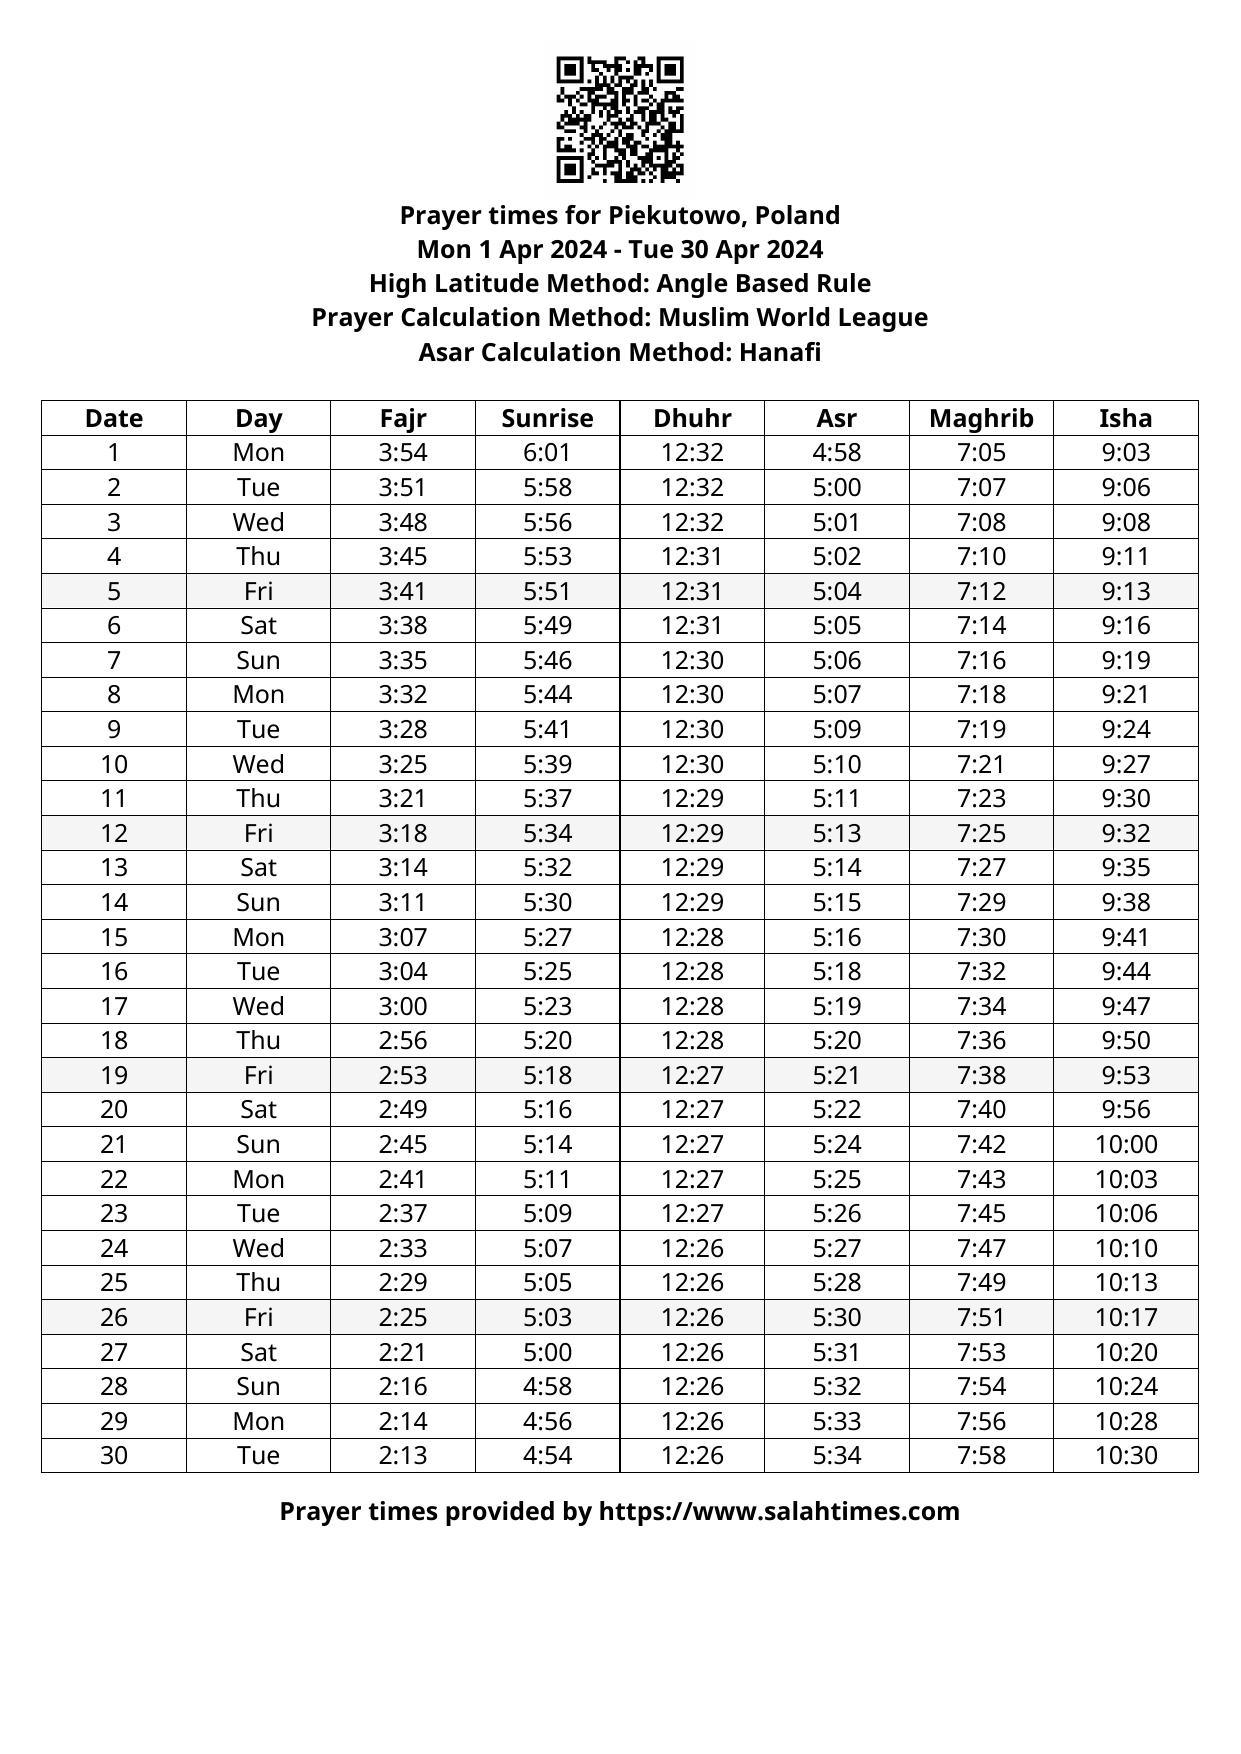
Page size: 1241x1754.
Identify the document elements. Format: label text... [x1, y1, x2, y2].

table_cell Tue [187, 1196, 330, 1230]
table_cell 3:48 [331, 505, 475, 538]
table_cell 5:46 [476, 643, 619, 677]
table_cell 27 [42, 1335, 186, 1368]
table_cell Sat [187, 1093, 330, 1126]
table_cell 9:13 [1054, 574, 1198, 607]
table_cell 5:14 [765, 851, 909, 884]
table_cell 12:26 [621, 1369, 764, 1403]
table_cell 7:32 [910, 954, 1053, 988]
table_cell 8 [42, 678, 186, 711]
table_cell Tue [187, 470, 330, 504]
table_cell 9 [42, 712, 186, 746]
table_cell Fri [187, 816, 330, 849]
table_cell 5:06 [765, 643, 909, 677]
table_cell Thu [187, 539, 330, 573]
table_cell 2:33 [331, 1231, 475, 1264]
table_cell Mon [187, 920, 330, 953]
table_cell 9:32 [1054, 816, 1198, 849]
table_cell 25 [42, 1266, 186, 1299]
text Mon 1 Apr 2024 - Tue 30 Apr 2024 [42, 232, 1198, 266]
table_cell 5:44 [476, 678, 619, 711]
table_cell Sun [187, 1369, 330, 1403]
table_cell 5:41 [476, 712, 619, 746]
table_cell 12:27 [621, 1196, 764, 1230]
table_cell 5:02 [765, 539, 909, 573]
table_cell 3:14 [331, 851, 475, 884]
table_cell 12:26 [621, 1231, 764, 1264]
table_cell 5:53 [476, 539, 619, 573]
table_cell 17 [42, 989, 186, 1022]
table_cell 12:30 [621, 678, 764, 711]
table_cell 2:25 [331, 1300, 475, 1334]
table_cell 7:36 [910, 1024, 1053, 1057]
table_cell Sat [187, 1335, 330, 1368]
table_cell 5:27 [765, 1231, 909, 1264]
table_cell 5:07 [476, 1231, 619, 1264]
table_cell Sat [187, 609, 330, 642]
table_cell 5:09 [476, 1196, 619, 1230]
table_cell 12:32 [621, 436, 764, 469]
table_cell 12:29 [621, 816, 764, 849]
table_cell 10:30 [1054, 1439, 1198, 1472]
table_cell 4:58 [476, 1369, 619, 1403]
table_cell Fri [187, 1300, 330, 1334]
table_cell 5:31 [765, 1335, 909, 1368]
table_header Fajr [331, 401, 475, 434]
table_cell Thu [187, 781, 330, 815]
table_cell Sun [187, 1127, 330, 1161]
table_cell 5:34 [765, 1439, 909, 1472]
table_cell 3:51 [331, 470, 475, 504]
table_cell 5:25 [476, 954, 619, 988]
table_cell 11 [42, 781, 186, 815]
table_cell 5:24 [765, 1127, 909, 1161]
table_cell 12:28 [621, 1024, 764, 1057]
table_cell 12:27 [621, 1162, 764, 1195]
table_cell 12:30 [621, 747, 764, 780]
table_cell 5:18 [765, 954, 909, 988]
table_cell 9:47 [1054, 989, 1198, 1022]
table_cell 5:16 [765, 920, 909, 953]
table_cell 5:56 [476, 505, 619, 538]
table_cell Sun [187, 643, 330, 677]
table_cell 7:21 [910, 747, 1053, 780]
table_cell 5:05 [476, 1266, 619, 1299]
table_cell Sat [187, 851, 330, 884]
table_cell Wed [187, 505, 330, 538]
table_cell 5:49 [476, 609, 619, 642]
table_cell 7:12 [910, 574, 1053, 607]
table_cell 5:27 [476, 920, 619, 953]
table_cell 7:29 [910, 885, 1053, 919]
table_cell 3:21 [331, 781, 475, 815]
table_cell 2 [42, 470, 186, 504]
table_cell 12:29 [621, 885, 764, 919]
table_cell 9:06 [1054, 470, 1198, 504]
table_cell 3:25 [331, 747, 475, 780]
table_cell 9:21 [1054, 678, 1198, 711]
table_cell 7:27 [910, 851, 1053, 884]
table_cell 7:08 [910, 505, 1053, 538]
table_cell 9:27 [1054, 747, 1198, 780]
table_cell 7:45 [910, 1196, 1053, 1230]
text Asar Calculation Method: Hanafi [42, 334, 1198, 368]
table_cell 12:29 [621, 851, 764, 884]
table_cell 7:53 [910, 1335, 1053, 1368]
table_cell 9:19 [1054, 643, 1198, 677]
table_cell 4:58 [765, 436, 909, 469]
table_cell 12:27 [621, 1127, 764, 1161]
table_cell 7:07 [910, 470, 1053, 504]
table_cell 10:20 [1054, 1335, 1198, 1368]
table_cell 12:27 [621, 1093, 764, 1126]
table_cell 3:00 [331, 989, 475, 1022]
table_cell 3:35 [331, 643, 475, 677]
table_cell 12:31 [621, 539, 764, 573]
table_cell 3:28 [331, 712, 475, 746]
table_header Isha [1054, 401, 1198, 434]
table_cell Fri [187, 1058, 330, 1092]
table_cell 2:13 [331, 1439, 475, 1472]
table_cell 14 [42, 885, 186, 919]
table_cell 7:16 [910, 643, 1053, 677]
table_cell 3:54 [331, 436, 475, 469]
table_cell 7:10 [910, 539, 1053, 573]
table_cell 5:16 [476, 1093, 619, 1126]
table_cell 12:28 [621, 954, 764, 988]
table_cell 7:05 [910, 436, 1053, 469]
table_cell 7:43 [910, 1162, 1053, 1195]
text Prayer times for Piekutowo, Poland [42, 198, 1198, 232]
table_cell Tue [187, 954, 330, 988]
table_cell 12:26 [621, 1404, 764, 1437]
table_header Dhuhr [621, 401, 764, 434]
table_cell 16 [42, 954, 186, 988]
table_cell 12:28 [621, 989, 764, 1022]
table_header Sunrise [476, 401, 619, 434]
table_cell 5:34 [476, 816, 619, 849]
table_cell 9:24 [1054, 712, 1198, 746]
table_cell 26 [42, 1300, 186, 1334]
text Prayer Calculation Method: Muslim World League [42, 300, 1198, 334]
table_cell 9:50 [1054, 1024, 1198, 1057]
table_cell 3 [42, 505, 186, 538]
table_cell 7:34 [910, 989, 1053, 1022]
table_cell 2:49 [331, 1093, 475, 1126]
table_cell Mon [187, 678, 330, 711]
table_cell 10:13 [1054, 1266, 1198, 1299]
table_cell 10:03 [1054, 1162, 1198, 1195]
text Prayer times provided by https://www.salahtimes.com [42, 1494, 1198, 1528]
table_cell 2:21 [331, 1335, 475, 1368]
table_cell 5:30 [765, 1300, 909, 1334]
table_cell 5:32 [765, 1369, 909, 1403]
table_cell 6:01 [476, 436, 619, 469]
table_cell 5:09 [765, 712, 909, 746]
table_cell 9:41 [1054, 920, 1198, 953]
table_cell 2:29 [331, 1266, 475, 1299]
table_cell 5:04 [765, 574, 909, 607]
table_cell 5:13 [765, 816, 909, 849]
table_cell 4:54 [476, 1439, 619, 1472]
table_cell 7:23 [910, 781, 1053, 815]
table_cell 3:04 [331, 954, 475, 988]
table_cell 6 [42, 609, 186, 642]
table_cell 9:08 [1054, 505, 1198, 538]
table_cell 18 [42, 1024, 186, 1057]
table_cell 7:38 [910, 1058, 1053, 1092]
table_cell Mon [187, 436, 330, 469]
table_cell 13 [42, 851, 186, 884]
table_cell 10:00 [1054, 1127, 1198, 1161]
table_cell 7 [42, 643, 186, 677]
table_cell 9:38 [1054, 885, 1198, 919]
table_cell 7:51 [910, 1300, 1053, 1334]
table_cell 9:35 [1054, 851, 1198, 884]
table_cell Thu [187, 1024, 330, 1057]
table_cell Mon [187, 1162, 330, 1195]
table_cell 5:19 [765, 989, 909, 1022]
table_cell 3:32 [331, 678, 475, 711]
table_cell 5:28 [765, 1266, 909, 1299]
table_cell 7:54 [910, 1369, 1053, 1403]
table_cell 23 [42, 1196, 186, 1230]
table_cell 4 [42, 539, 186, 573]
table_cell 3:38 [331, 609, 475, 642]
table_cell 5:39 [476, 747, 619, 780]
picture [542, 41, 699, 198]
table_cell 2:14 [331, 1404, 475, 1437]
table_cell 12:31 [621, 609, 764, 642]
table_cell 12:30 [621, 712, 764, 746]
table_cell 28 [42, 1369, 186, 1403]
table_cell 12:26 [621, 1439, 764, 1472]
table_cell 5:11 [476, 1162, 619, 1195]
table_cell 10:28 [1054, 1404, 1198, 1437]
table_cell Wed [187, 747, 330, 780]
table_cell 7:42 [910, 1127, 1053, 1161]
table_cell 5:10 [765, 747, 909, 780]
table_cell 7:14 [910, 609, 1053, 642]
table_cell 12:26 [621, 1266, 764, 1299]
table_cell 2:53 [331, 1058, 475, 1092]
table_cell 12 [42, 816, 186, 849]
table_cell 5:00 [476, 1335, 619, 1368]
table_cell 2:37 [331, 1196, 475, 1230]
table_cell 9:16 [1054, 609, 1198, 642]
table_cell 19 [42, 1058, 186, 1092]
table_cell 5:30 [476, 885, 619, 919]
table_cell 3:45 [331, 539, 475, 573]
table_cell 5:26 [765, 1196, 909, 1230]
table_cell 12:32 [621, 470, 764, 504]
table_cell 10:10 [1054, 1231, 1198, 1264]
table_cell 5:22 [765, 1093, 909, 1126]
table_cell 3:41 [331, 574, 475, 607]
table_cell 3:07 [331, 920, 475, 953]
table_cell 5:51 [476, 574, 619, 607]
table_cell Thu [187, 1266, 330, 1299]
table_cell Mon [187, 1404, 330, 1437]
table_cell 10:24 [1054, 1369, 1198, 1403]
table_cell 5:58 [476, 470, 619, 504]
table_cell 7:18 [910, 678, 1053, 711]
table_cell Tue [187, 1439, 330, 1472]
table_cell 24 [42, 1231, 186, 1264]
table_cell 9:44 [1054, 954, 1198, 988]
table_cell 2:41 [331, 1162, 475, 1195]
table_cell 12:30 [621, 643, 764, 677]
table_cell 5:20 [476, 1024, 619, 1057]
table_cell 9:56 [1054, 1093, 1198, 1126]
table_cell 22 [42, 1162, 186, 1195]
table_cell 7:49 [910, 1266, 1053, 1299]
table_cell 7:47 [910, 1231, 1053, 1264]
table_cell 3:11 [331, 885, 475, 919]
table_cell 12:28 [621, 920, 764, 953]
table_cell 9:11 [1054, 539, 1198, 573]
table_cell 2:16 [331, 1369, 475, 1403]
table_cell 5:37 [476, 781, 619, 815]
table_cell Sun [187, 885, 330, 919]
table_cell 7:56 [910, 1404, 1053, 1437]
table_cell Wed [187, 1231, 330, 1264]
table_cell 12:32 [621, 505, 764, 538]
table_cell 3:18 [331, 816, 475, 849]
table_cell 10 [42, 747, 186, 780]
table_cell 2:45 [331, 1127, 475, 1161]
table_cell 12:31 [621, 574, 764, 607]
table_cell 29 [42, 1404, 186, 1437]
table_cell 12:26 [621, 1335, 764, 1368]
table_cell 21 [42, 1127, 186, 1161]
table_cell 5:25 [765, 1162, 909, 1195]
table_cell 7:58 [910, 1439, 1053, 1472]
table_cell 9:30 [1054, 781, 1198, 815]
table_cell 1 [42, 436, 186, 469]
table_cell 5:21 [765, 1058, 909, 1092]
table_cell 5:32 [476, 851, 619, 884]
table_cell 7:30 [910, 920, 1053, 953]
table_cell 5:00 [765, 470, 909, 504]
table_cell 5:01 [765, 505, 909, 538]
table_cell 5:23 [476, 989, 619, 1022]
table_cell 5:07 [765, 678, 909, 711]
table_cell 12:27 [621, 1058, 764, 1092]
table_cell Tue [187, 712, 330, 746]
table_cell 10:06 [1054, 1196, 1198, 1230]
table_cell 5:18 [476, 1058, 619, 1092]
table_cell 20 [42, 1093, 186, 1126]
table_cell 7:40 [910, 1093, 1053, 1126]
table_cell 9:03 [1054, 436, 1198, 469]
table_header Day [187, 401, 330, 434]
table_header Date [42, 401, 186, 434]
table_cell Wed [187, 989, 330, 1022]
table_cell 4:56 [476, 1404, 619, 1437]
table_cell 5:11 [765, 781, 909, 815]
table_cell 15 [42, 920, 186, 953]
text High Latitude Method: Angle Based Rule [42, 266, 1198, 300]
table_header Maghrib [910, 401, 1053, 434]
table_cell 7:25 [910, 816, 1053, 849]
table_cell Fri [187, 574, 330, 607]
table_header Asr [765, 401, 909, 434]
table_cell 9:53 [1054, 1058, 1198, 1092]
table_cell 10:17 [1054, 1300, 1198, 1334]
table_cell 5:14 [476, 1127, 619, 1161]
table_cell 5:20 [765, 1024, 909, 1057]
table_cell 12:29 [621, 781, 764, 815]
table_cell 5:33 [765, 1404, 909, 1437]
table_cell 5:15 [765, 885, 909, 919]
table_cell 7:19 [910, 712, 1053, 746]
table_cell 5:05 [765, 609, 909, 642]
table_cell 5 [42, 574, 186, 607]
table_cell 12:26 [621, 1300, 764, 1334]
table_cell 30 [42, 1439, 186, 1472]
table_cell 2:56 [331, 1024, 475, 1057]
table_cell 5:03 [476, 1300, 619, 1334]
